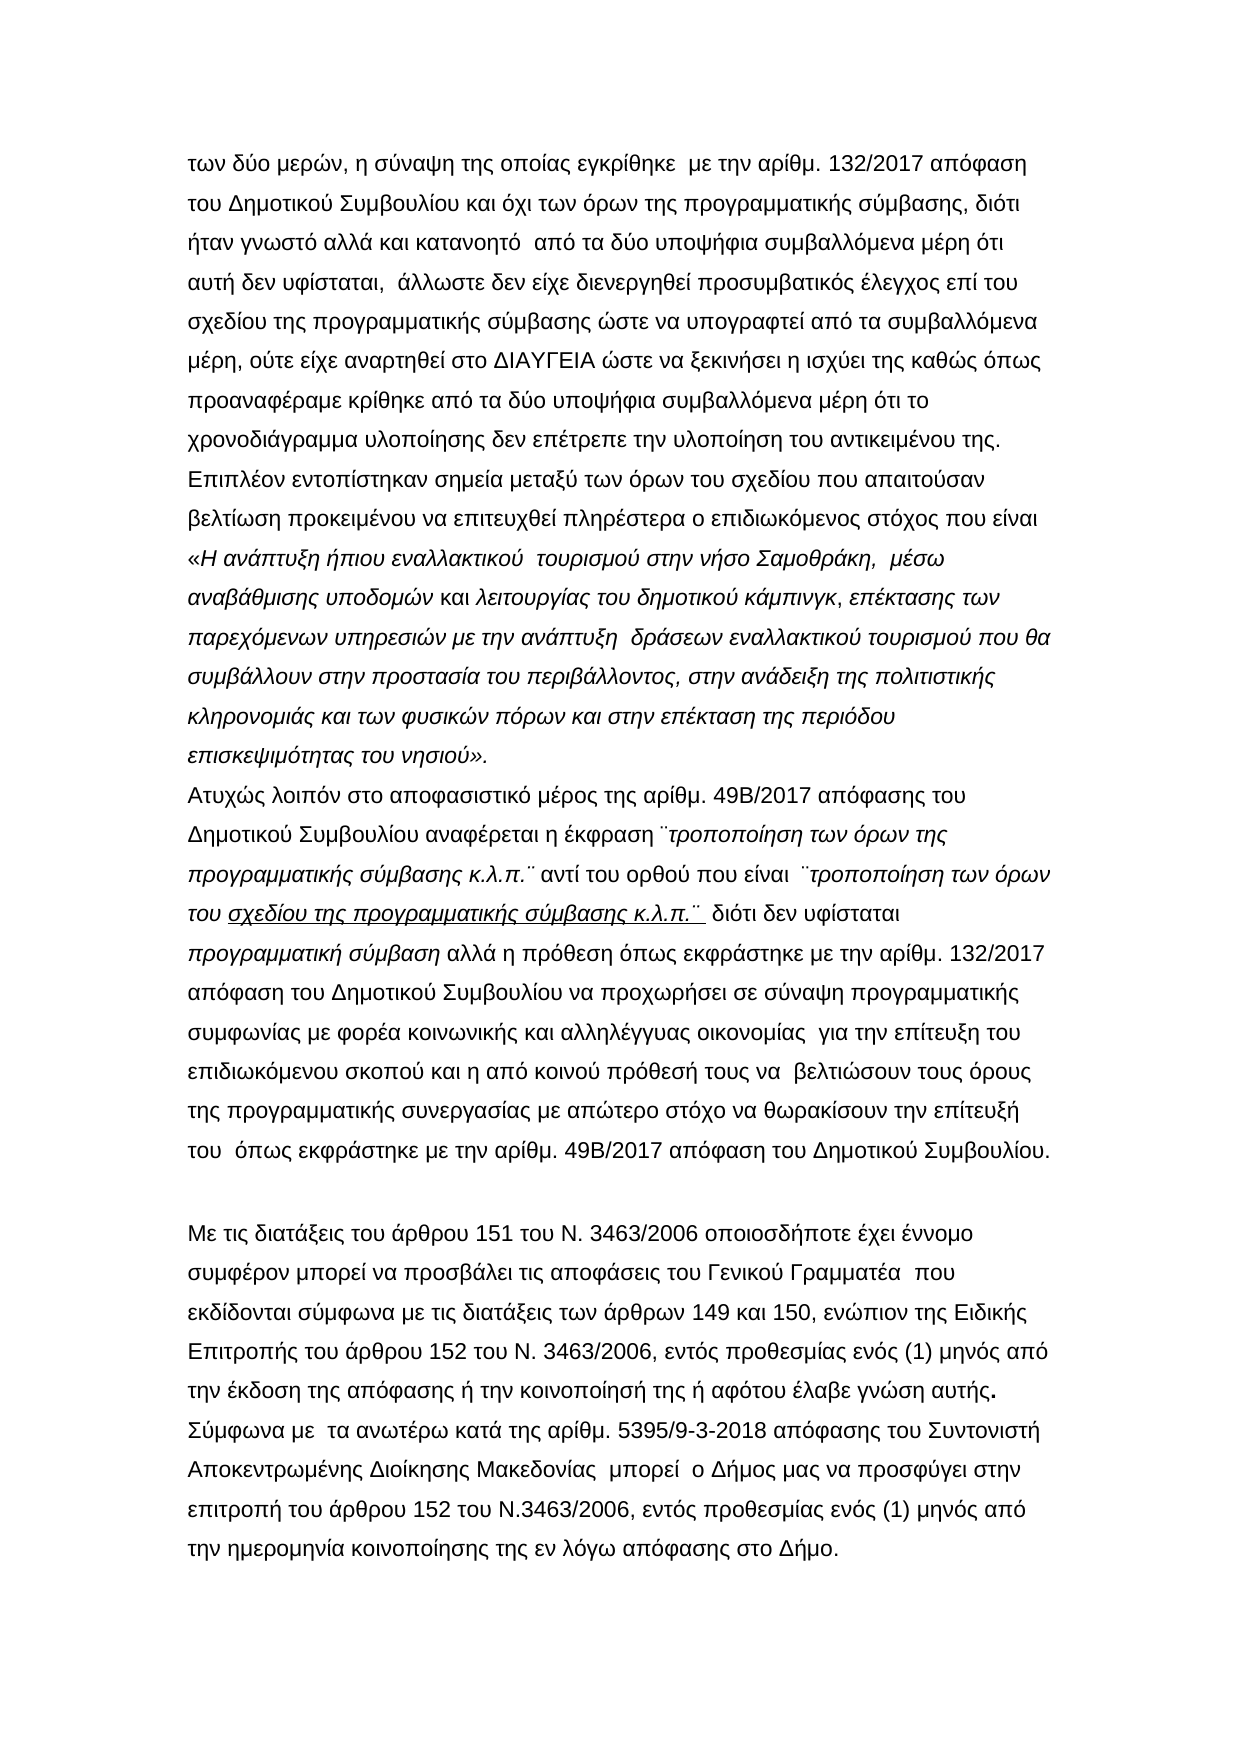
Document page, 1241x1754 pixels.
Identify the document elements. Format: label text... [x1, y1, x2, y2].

text Επιπλέον εντοπίστηκαν σημεία μεταξύ των όρων του σχεδίου που απαιτούσαν βελτίωση προκειμένου να επιτευχθεί πληρέστερα ο επιδιωκόμενος στόχος που είναι «Η ανάπτυξη ήπιου εναλλακτικού τουρισμού στην νήσο Σαμοθράκη, μέσω αναβάθμισης υποδομών και λειτουργίας του δημοτικού κάμπινγκ, επέκτασης των παρεχόμενων υπηρεσιών με την ανάπτυξη δράσεων εναλλακτικού τουρισμού που θα συμβάλλουν στην προστασία του περιβάλλοντος, στην ανάδειξη της πολιτιστικής κληρονομιάς και των φυσικών πόρων και στην επέκταση της περιόδου επισκεψιμότητας του νησιού». [187, 466, 1053, 768]
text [187, 150, 1053, 453]
text Ατυχώς λοιπόν στο αποφασιστικό μέρος της αρίθμ. 49Β/2017 απόφασης του Δημοτικού Συμβουλίου αναφέρεται η έκφραση ¨τροποποίηση των όρων της προγραμματικής σύμβασης κ.λ.π.¨ αντί του ορθού που είναι ¨τροποποίηση των όρων του σχεδίου της προγραμματικής σύμβασης κ.λ.π.¨ διότι δεν υφίσταται προγραμματική σύμβαση αλλά η πρόθεση όπως εκφράστηκε με την αρίθμ. 132/2017 απόφαση του Δημοτικού Συμβουλίου να προχωρήσει σε σύναψη προγραμματικής συμφωνίας με φορέα κοινωνικής και αλληλέγγυας οικονομίας για την επίτευξη του επιδιωκόμενου σκοπού και η από κοινού πρόθεσή τους να βελτιώσουν τους όρους της προγραμματικής συνεργασίας με απώτερο στόχο να θωρακίσουν την επίτευξή του όπως εκφράστηκε με την αρίθμ. 49Β/2017 απόφαση του Δημοτικού Συμβουλίου. [187, 782, 1053, 1163]
text Με τις διατάξεις του άρθρου 151 του Ν. 3463/2006 οποιοσδήποτε έχει έννομο συμφέρον μπορεί να προσβάλει τις αποφάσεις του Γενικού Γραμματέα που εκδίδονται σύμφωνα με τις διατάξεις των άρθρων 149 και 150, ενώπιον της Ειδικής Επιτροπής του άρθρου 152 του Ν. 3463/2006, εντός προθεσμίας ενός (1) μηνός από την έκδοση της απόφασης ή την κοινοποίησή της ή αφότου έλαβε γνώση αυτής. Σύμφωνα με τα ανωτέρω κατά της αρίθμ. 5395/9-3-2018 απόφασης του Συντονιστή Αποκεντρωμένης Διοίκησης Μακεδονίας μπορεί ο Δήμος μας να προσφύγει στην επιτροπή του άρθρου 152 του Ν.3463/2006, εντός προθεσμίας ενός (1) μηνός από την ημερομηνία κοινοποίησης της εν λόγω απόφασης στο Δήμο. [187, 1219, 1053, 1562]
